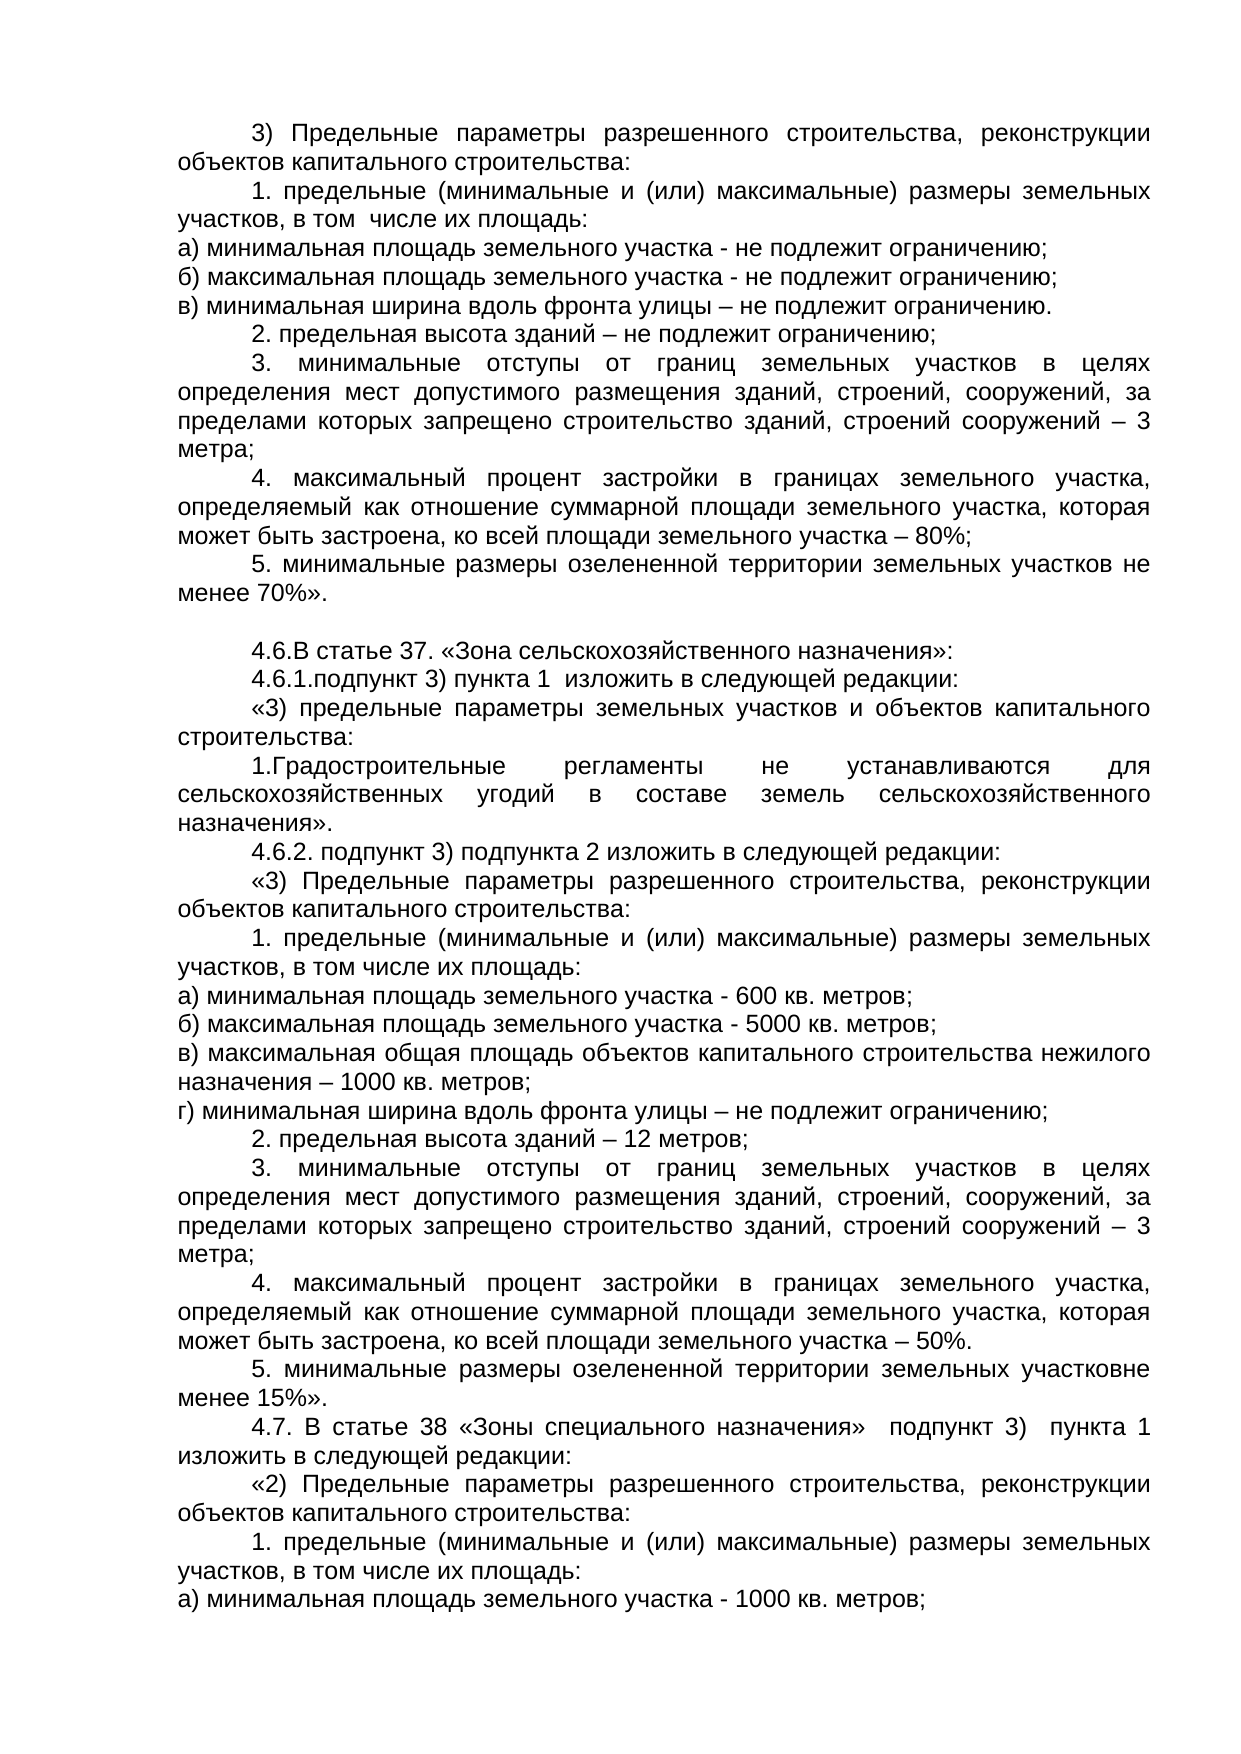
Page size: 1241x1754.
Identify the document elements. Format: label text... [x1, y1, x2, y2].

text 5. минимальные размеры озелененной территории земельных участковне менее 15%». [177, 1354, 1152, 1412]
text а) минимальная площадь земельного участка - 600 кв. метров; [177, 981, 1152, 1009]
text а) минимальная площадь земельного участка - не подлежит ограничению; [177, 233, 1152, 262]
text б) максимальная площадь земельного участка - не подлежит ограничению; [177, 262, 1152, 291]
text 2. предельная высота зданий – не подлежит ограничению; [177, 319, 1152, 348]
text 2. предельная высота зданий – 12 метров; [177, 1124, 1152, 1153]
text 1.Градостроительные регламенты не устанавливаются для сельскохозяйственных угодий в составе земель сельскохозяйственного назначения». [177, 751, 1152, 837]
text г) минимальная ширина вдоль фронта улицы – не подлежит ограничению; [177, 1096, 1152, 1124]
text 5. минимальные размеры озелененной территории земельных участков не менее 70%». [177, 549, 1152, 607]
text 4.6.2. подпункт 3) подпункта 2 изложить в следующей редакции: [177, 837, 1152, 866]
text 1. предельные (минимальные и (или) максимальные) размеры земельных участков, в том числе их площадь: [177, 923, 1152, 981]
text 1. предельные (минимальные и (или) максимальные) размеры земельных участков, в том числе их площадь: [177, 176, 1152, 233]
text 4. максимальный процент застройки в границах земельного участка, определяемый как отношение суммарной площади земельного участка, которая может быть застроена, ко всей площади земельного участка – 50%. [177, 1268, 1152, 1354]
text в) минимальная ширина вдоль фронта улицы – не подлежит ограничению. [177, 291, 1152, 319]
text а) минимальная площадь земельного участка - 1000 кв. метров; [177, 1584, 1152, 1613]
text 3) Предельные параметры разрешенного строительства, реконструкции объектов капитального строительства: [177, 118, 1152, 176]
text 4. максимальный процент застройки в границах земельного участка, определяемый как отношение суммарной площади земельного участка, которая может быть застроена, ко всей площади земельного участка – 80%; [177, 463, 1152, 549]
text «3) предельные параметры земельных участков и объектов капитального строительства: [177, 693, 1152, 751]
text 1. предельные (минимальные и (или) максимальные) размеры земельных участков, в том числе их площадь: [177, 1527, 1152, 1584]
text 4.7. В статье 38 «Зоны специального назначения» подпункт 3) пункта 1 изложить в следующей редакции: [177, 1412, 1152, 1469]
text «2) Предельные параметры разрешенного строительства, реконструкции объектов капитального строительства: [177, 1469, 1152, 1527]
text 4.6.1.подпункт 3) пункта 1 изложить в следующей редакции: [177, 664, 1152, 693]
text «3) Предельные параметры разрешенного строительства, реконструкции объектов капитального строительства: [177, 866, 1152, 923]
text б) максимальная площадь земельного участка - 5000 кв. метров; [177, 1009, 1152, 1038]
text 4.6.В статье 37. «Зона сельскохозяйственного назначения»: [177, 636, 1152, 664]
text в) максимальная общая площадь объектов капитального строительства нежилого назначения – 1000 кв. метров; [177, 1038, 1152, 1096]
